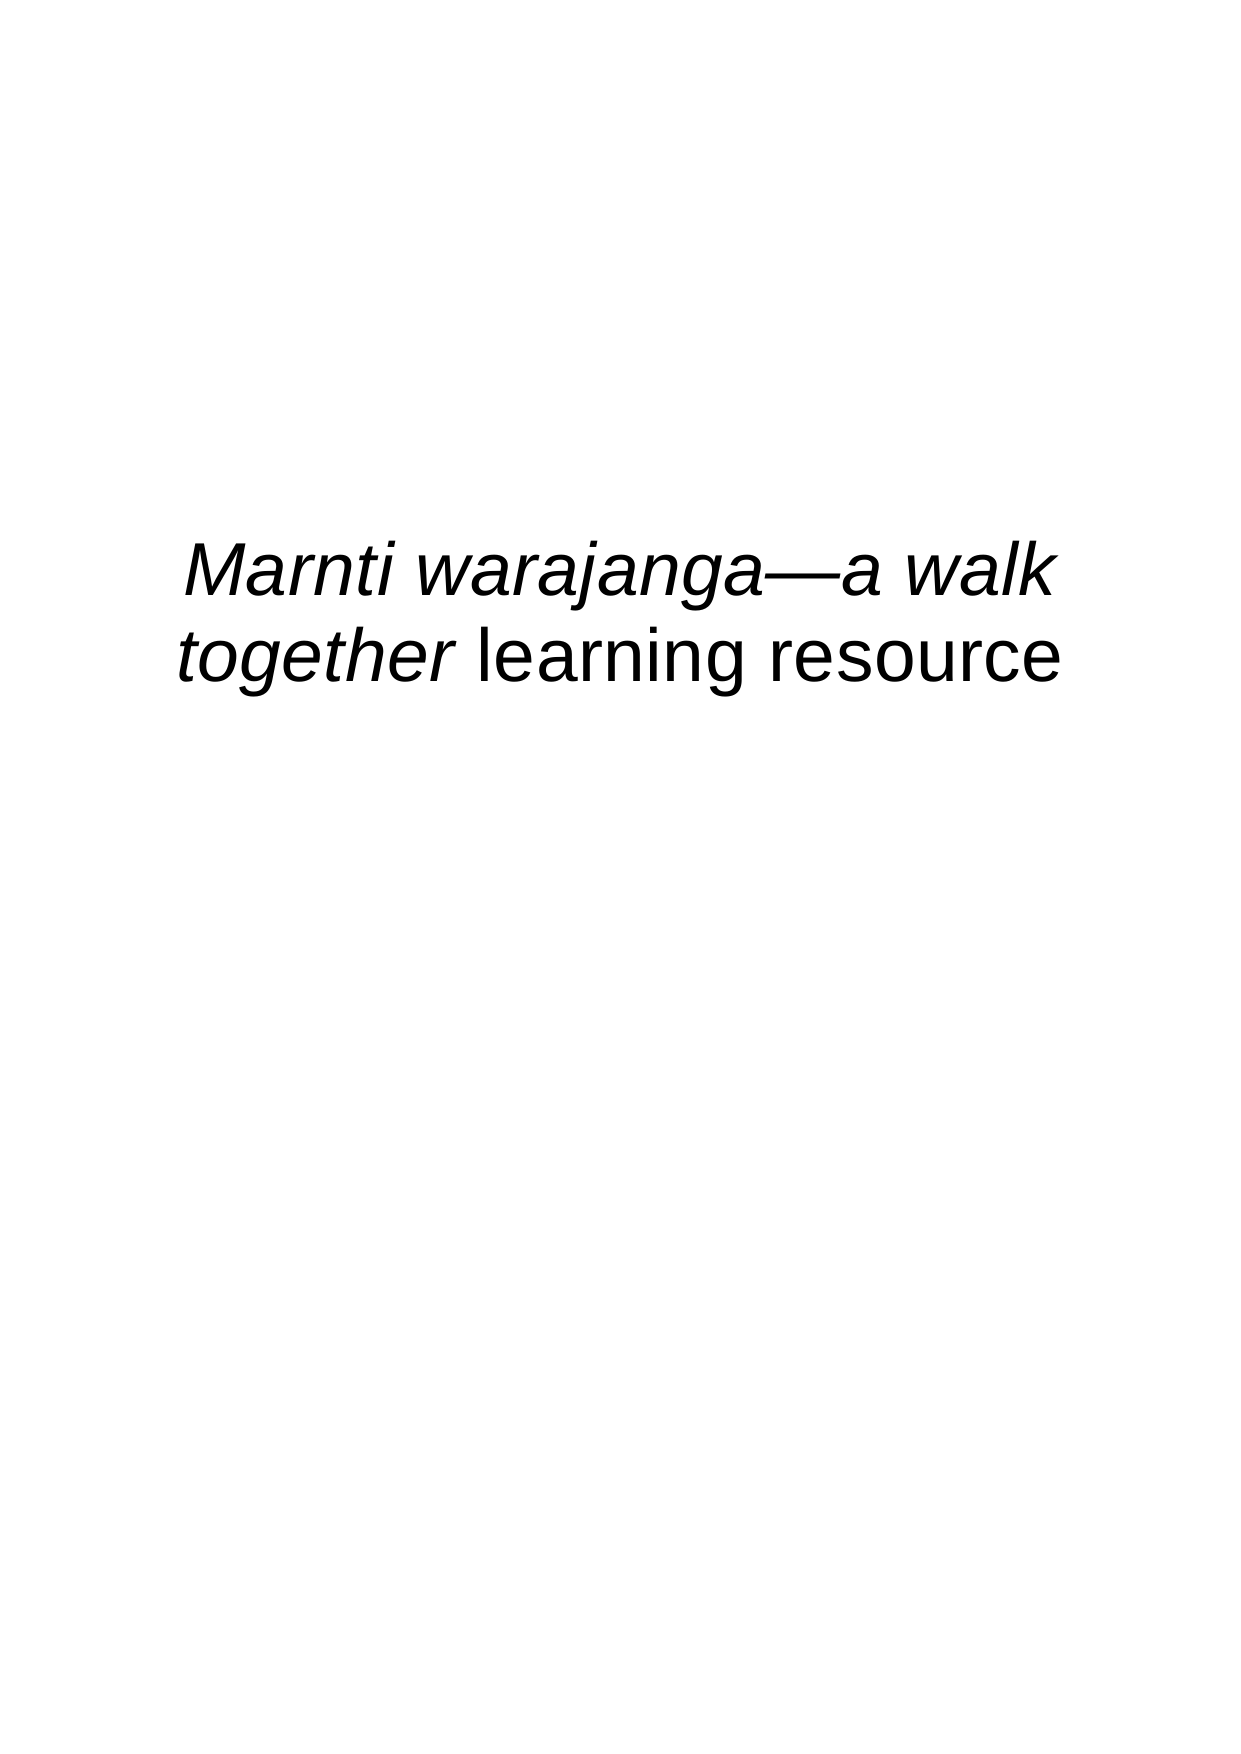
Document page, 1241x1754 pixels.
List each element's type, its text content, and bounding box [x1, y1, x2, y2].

title Marnti warajanga—a walk together learning resource [150, 525, 1090, 697]
